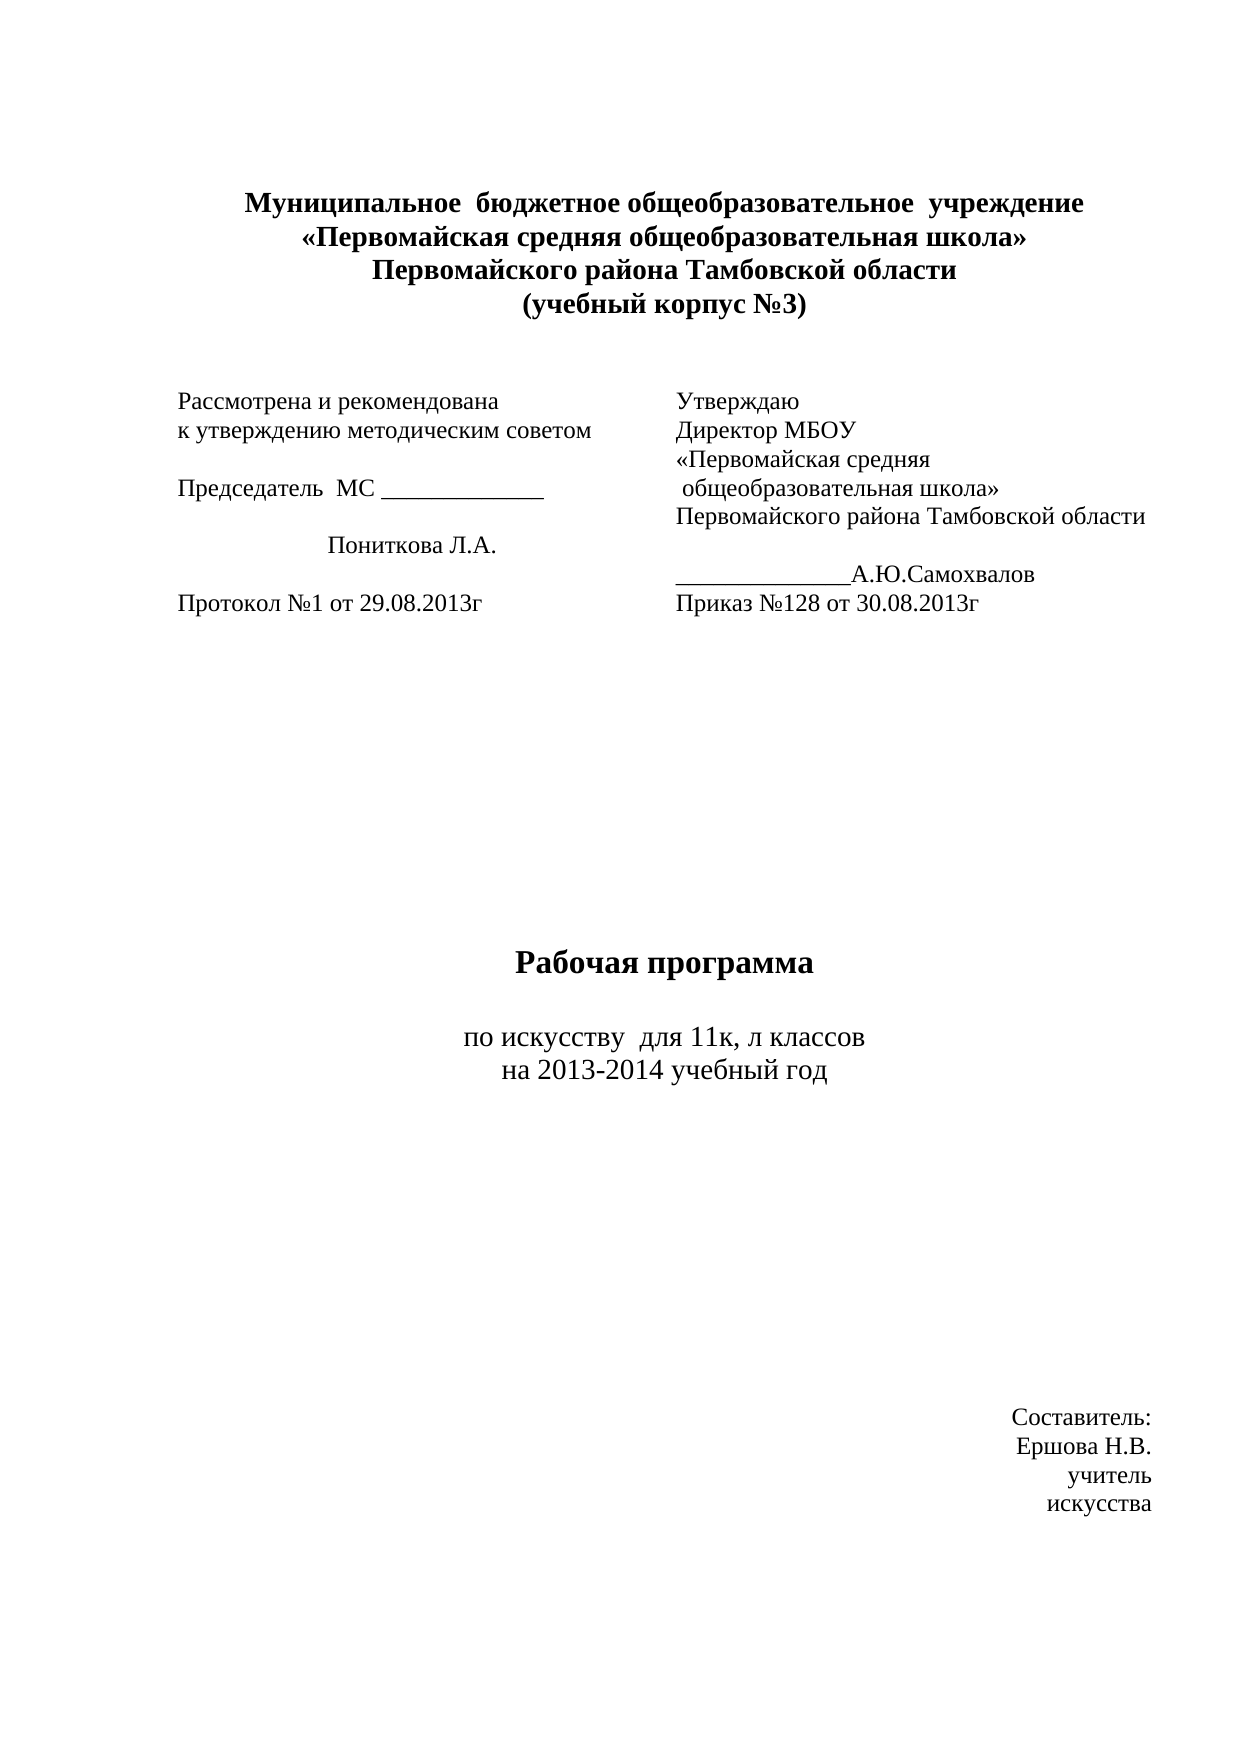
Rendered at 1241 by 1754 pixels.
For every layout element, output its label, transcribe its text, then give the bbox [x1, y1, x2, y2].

text по искусству для 11к, л классов [177, 1019, 1152, 1052]
text Составитель: [177, 1402, 1152, 1431]
text (учебный корпус №3) [177, 286, 1152, 319]
text на 2013-2014 учебный год [177, 1052, 1152, 1086]
table_header Рассмотрена и рекомендована к утверждению методическим советом Председатель МС _____________ Пониткова Л.А. Протокол №1 от 29.08.2013г [166, 386, 664, 645]
text Первомайского района Тамбовской области [177, 252, 1152, 286]
text «Первомайская средняя общеобразовательная школа» [177, 219, 1152, 252]
text искусства [177, 1488, 1152, 1517]
text Муниципальное бюджетное общеобразовательное учреждение [177, 185, 1152, 219]
text учитель [177, 1460, 1152, 1488]
text Ершова Н.В. [177, 1431, 1152, 1460]
text Рабочая программа [177, 942, 1152, 981]
table_header Утверждаю Директор МБОУ «Первомайская средняя общеобразовательная школа» Первомайского района Тамбовской области ______________А.Ю.Самохвалов Приказ №128 от 30.08.2013г [664, 386, 1163, 645]
